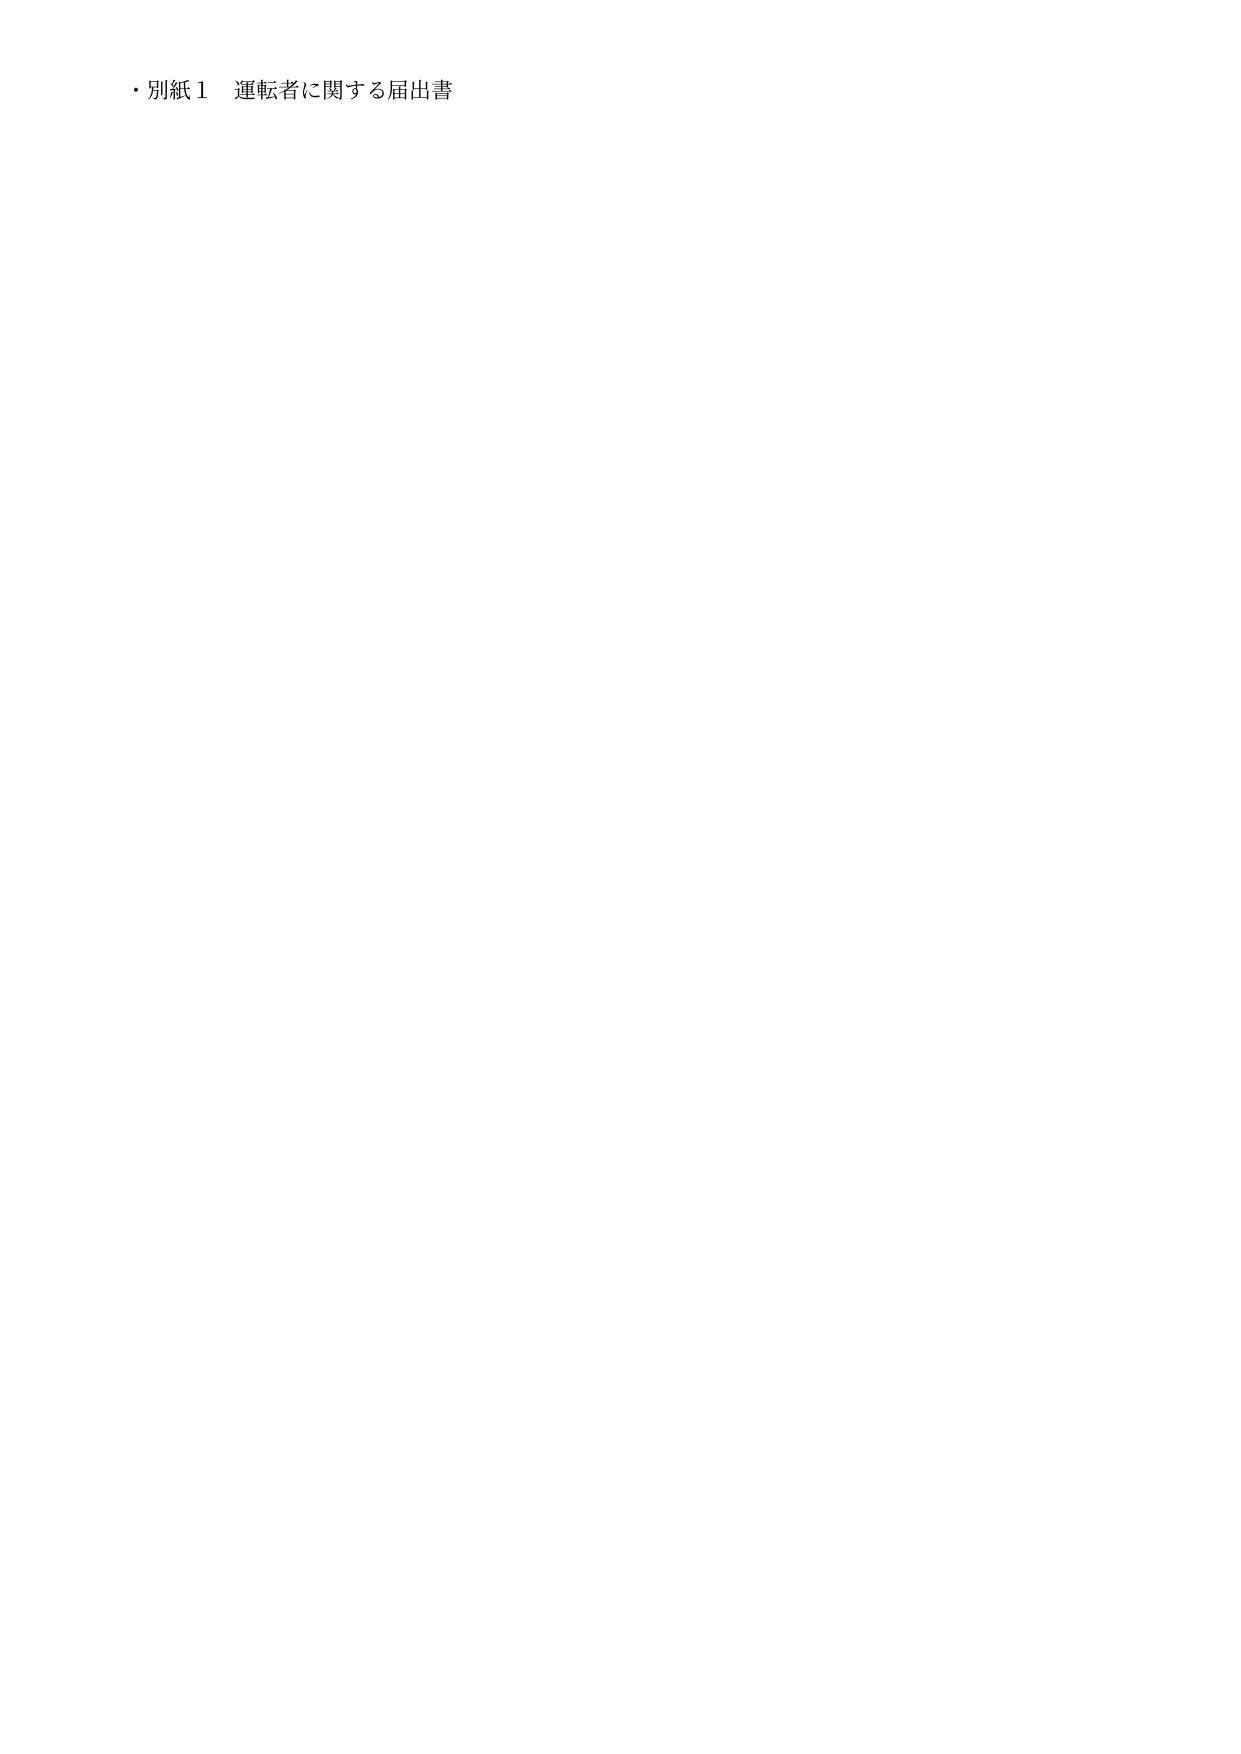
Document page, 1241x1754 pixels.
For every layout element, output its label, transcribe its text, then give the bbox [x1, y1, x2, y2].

text ・別紙１ 運転者に関する届出書 [103, 59, 1152, 119]
